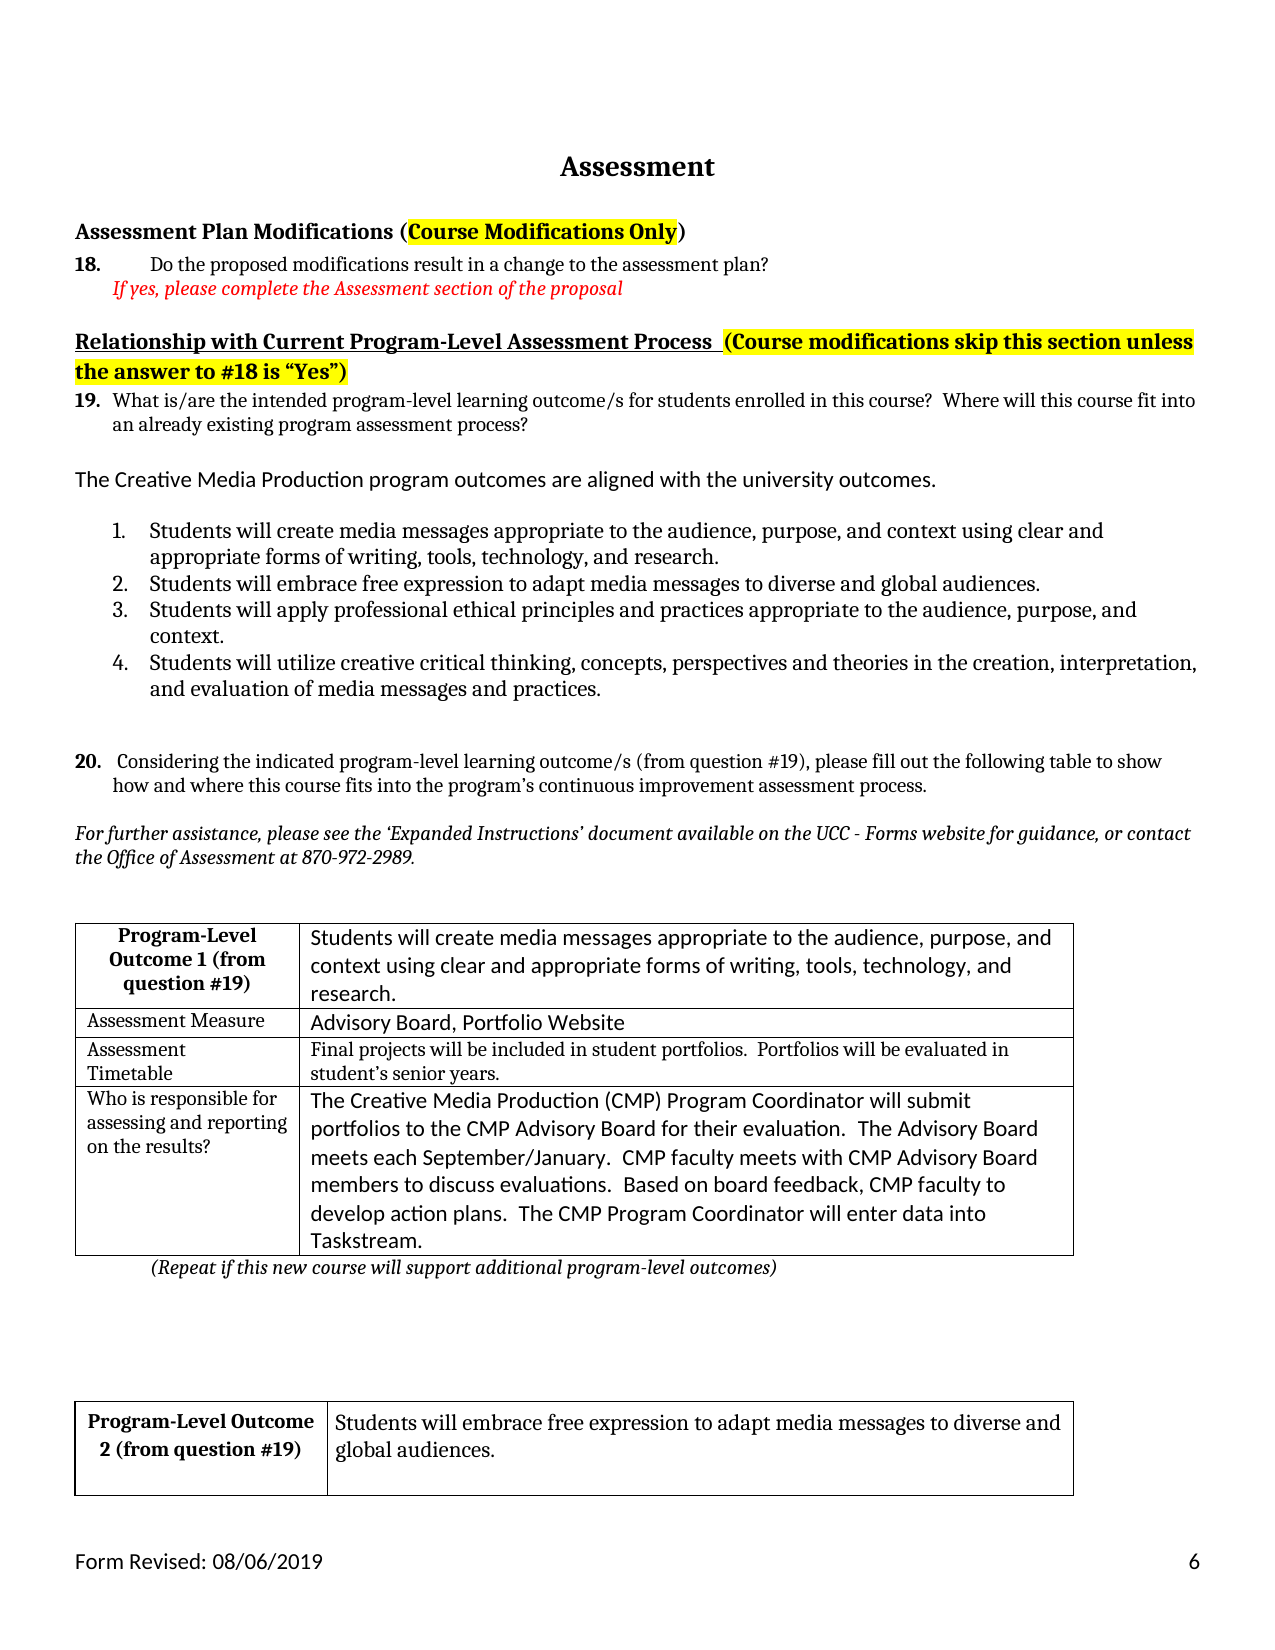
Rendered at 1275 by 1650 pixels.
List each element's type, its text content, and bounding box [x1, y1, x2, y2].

list What is/are the intended program-level learning outcome/s for students enrolled in this course? Where will this course fit into an already existing program assessment process? [75, 389, 1200, 465]
text Assessment Plan Modifications (Course Modifications Only) [75, 219, 408, 245]
table_cell Final projects will be included in student portfolios. Portfolios will be evaluated in student’s senior years. [300, 1038, 1073, 1086]
text Assessment [75, 150, 1200, 183]
table_cell [300, 1009, 1073, 1037]
text Assessment Plan Modifications (Course Modifications Only) [677, 219, 1200, 245]
text (Repeat if this new course will support additional program-level outcomes) [75, 1256, 1200, 1280]
text For further assistance, please see the ‘Expanded Instructions’ document available on the UCC - Forms website for guidance, or contact the Office of Assessment at 870-972-2989. [75, 822, 1200, 870]
table_cell Assessment Measure [76, 1009, 299, 1037]
text If yes, please complete the Assessment section of the proposal [75, 277, 1200, 301]
table_header Students will embrace free expression to adapt media messages to diverse and global audiences. [328, 1402, 1073, 1494]
table_cell Who is responsible for assessing and reporting on the results? [76, 1087, 299, 1255]
table_header Program-Level Outcome 1 (from question #19) [76, 924, 299, 1007]
table_header Program-Level Outcome 2 (from question #19) [76, 1402, 327, 1494]
text Relationship with Current Program-Level Assessment Process (Course modifications skip this section unless the answer to #18 is “Yes”) [75, 328, 1200, 385]
list Considering the indicated program-level learning outcome/s (from question #19), please fill out the following table to show how and where this course fits into the program’s continuous improvement assessment process. [75, 750, 1200, 798]
table_cell Assessment Timetable [76, 1038, 299, 1086]
list Do the proposed modifications result in a change to the assessment plan? [75, 249, 1200, 277]
